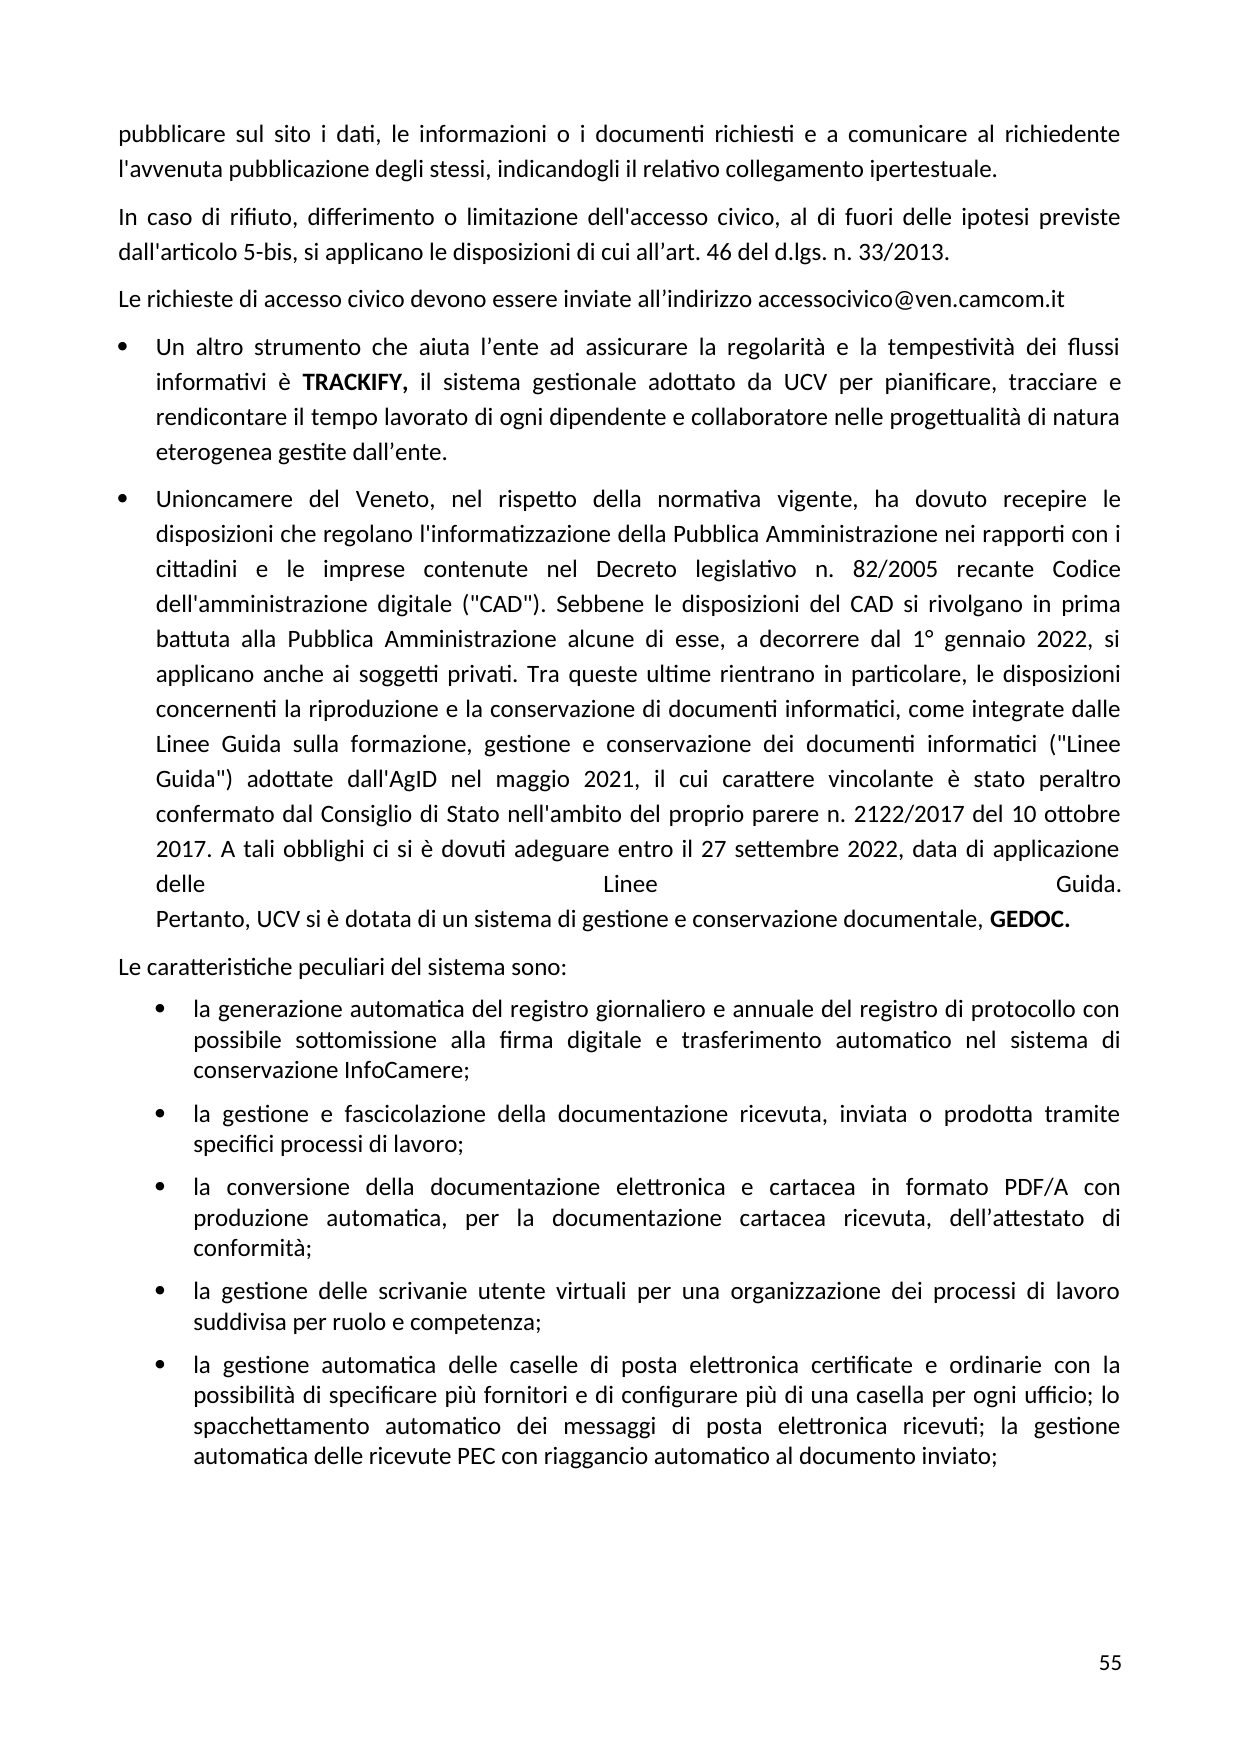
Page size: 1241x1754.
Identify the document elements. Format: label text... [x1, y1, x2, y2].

list la conversione della documentazione elettronica e cartacea in formato PDF/A con produzione automatica, per la documentazione cartacea ricevuta, dell’attestato di conformità; [156, 1171, 1122, 1263]
list la gestione delle scrivanie utente virtuali per una organizzazione dei processi di lavoro suddivisa per ruolo e competenza; [156, 1275, 1122, 1336]
list la generazione automatica del registro giornaliero e annuale del registro di protocollo con possibile sottomissione alla firma digitale e trasferimento automatico nel sistema di conservazione InfoCamere; [156, 994, 1122, 1085]
text Le richieste di accesso civico devono essere inviate all’indirizzo accessocivico@ven.camcom.it [118, 283, 1122, 314]
list Unioncamere del Veneto, nel rispetto della normativa vigente, ha dovuto recepire le disposizioni che regolano l'informatizzazione della Pubblica Amministrazione nei rapporti con i cittadini e le imprese contenute nel Decreto legislativo n. 82/2005 recante Codice dell'amministrazione digitale ("CAD"). Sebbene le disposizioni del CAD si rivolgano in prima battuta alla Pubblica Amministrazione alcune di esse, a decorrere dal 1° gennaio 2022, si applicano anche ai soggetti privati. Tra queste ultime rientrano in particolare, le disposizioni concernenti la riproduzione e la conservazione di documenti informatici, come integrate dalle Linee Guida sulla formazione, gestione e conservazione dei documenti informatici ("Linee Guida") adottate dall'AgID nel maggio 2021, il cui carattere vincolante è stato peraltro confermato dal Consiglio di Stato nell'ambito del proprio parere n. 2122/2017 del 10 ottobre 2017. A tali obblighi ci si è dovuti adeguare entro il 27 settembre 2022, data di applicazione delle Linee Guida. Pertanto, UCV si è dotata di un sistema di gestione e conservazione documentale, GEDOC. [118, 483, 1122, 934]
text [118, 118, 1122, 184]
list la gestione e fascicolazione della documentazione ricevuta, inviata o prodotta tramite specifici processi di lavoro; [156, 1098, 1122, 1159]
text In caso di rifiuto, differimento o limitazione dell'accesso civico, al di fuori delle ipotesi previste dall'articolo 5-bis, si applicano le disposizioni di cui all’art. 46 del d.lgs. n. 33/2013. [118, 201, 1122, 266]
list Un altro strumento che aiuta l’ente ad assicurare la regolarità e la tempestività dei flussi informativi è TRACKIFY, il sistema gestionale adottato da UCV per pianificare, tracciare e rendicontare il tempo lavorato di ogni dipendente e collaboratore nelle progettualità di natura eterogenea gestite dall’ente. [118, 331, 1122, 466]
list la gestione automatica delle caselle di posta elettronica certificate e ordinarie con la possibilità di specificare più fornitori e di configurare più di una casella per ogni ufficio; lo spacchettamento automatico dei messaggi di posta elettronica ricevuti; la gestione automatica delle ricevute PEC con riaggancio automatico al documento inviato; [156, 1349, 1122, 1471]
text Le caratteristiche peculiari del sistema sono: [118, 951, 1122, 981]
